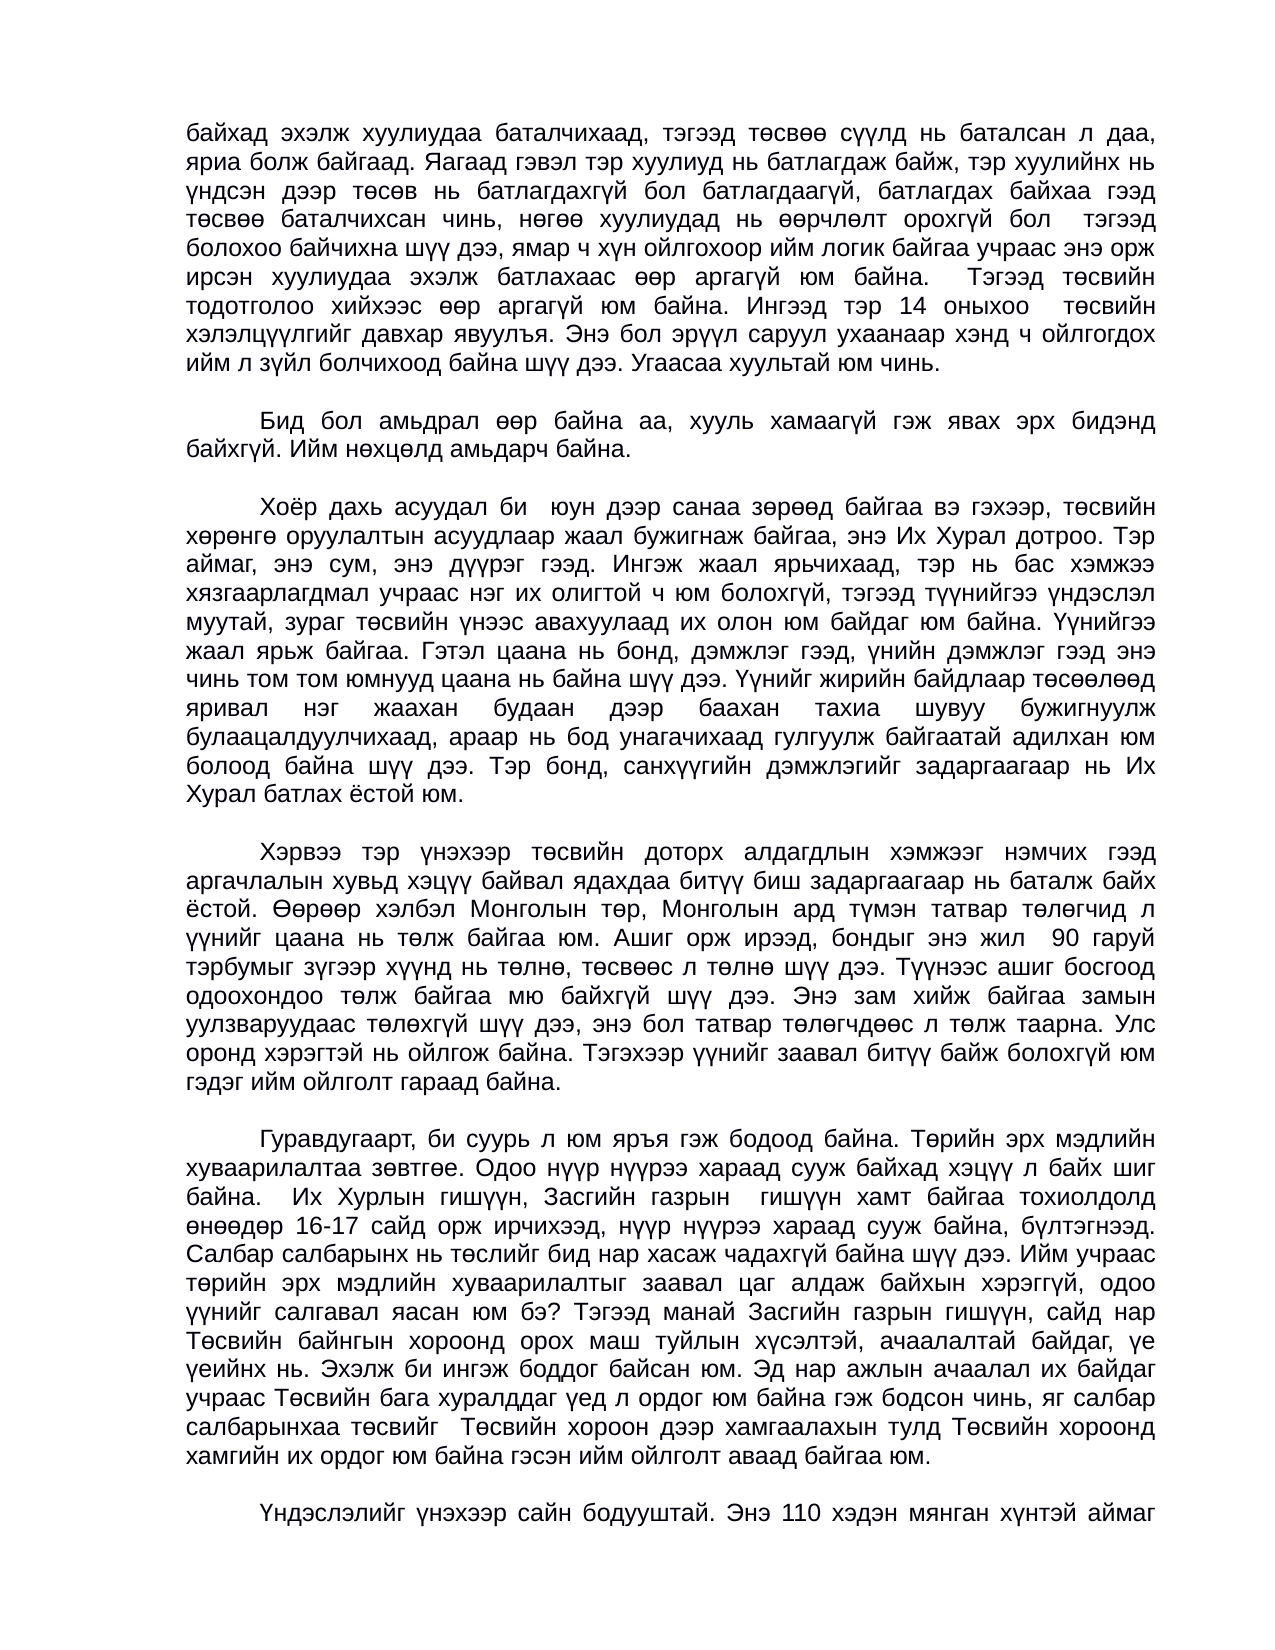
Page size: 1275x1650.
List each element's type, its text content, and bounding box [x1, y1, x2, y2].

text Бид бол амьдрал өөр байна аа, хууль хамаагүй гэж явах эрх бидэнд байхгүй. Ийм нөхцөлд амьдарч байна. [186, 406, 1157, 463]
text Хэрвээ тэр үнэхээр төсвийн доторх алдагдлын хэмжээг нэмчих гээд аргачлалын хувьд хэцүү байвал ядахдаа битүү биш задаргаагаар нь баталж байх ёстой. Өөрөөр хэлбэл Монголын төр, Монголын ард түмэн татвар төлөгчид л үүнийг цаана нь төлж байгаа юм. Ашиг орж ирээд, бондыг энэ жил 90 гаруй тэрбумыг зүгээр хүүнд нь төлнө, төсвөөс л төлнө шүү дээ. Түүнээс ашиг босгоод одоохондоо төлж байгаа мю байхгүй шүү дээ. Энэ зам хийж байгаа замын уулзваруудаас төлөхгүй шүү дээ, энэ бол татвар төлөгчдөөс л төлж таарна. Улс оронд хэрэгтэй нь ойлгож байна. Тэгэхээр үүнийг заавал битүү байж болохгүй юм гэдэг ийм ойлголт гараад байна. [186, 837, 1157, 1096]
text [186, 1498, 1157, 1527]
text Гуравдугаарт, би суурь л юм яръя гэж бодоод байна. Төрийн эрх мэдлийн хуваарилалтаа зөвтгөе. Одоо нүүр нүүрээ хараад сууж байхад хэцүү л байх шиг байна. Их Хурлын гишүүн, Засгийн газрын гишүүн хамт байгаа тохиолдолд өнөөдөр 16-17 сайд орж ирчихээд, нүүр нүүрээ хараад сууж байна, бүлтэгнээд. Салбар салбарынх нь төслийг бид нар хасаж чадахгүй байна шүү дээ. Ийм учраас төрийн эрх мэдлийн хуваарилалтыг заавал цаг алдаж байхын хэрэггүй, одоо үүнийг салгавал яасан юм бэ? Тэгээд манай Засгийн газрын гишүүн, сайд нар Төсвийн байнгын хороонд орох маш туйлын хүсэлтэй, ачаалалтай байдаг, үе үеийнх нь. Эхэлж би ингэж боддог байсан юм. Эд нар ажлын ачаалал их байдаг учраас Төсвийн бага хуралддаг үед л ордог юм байна гэж бодсон чинь, яг салбар салбарынхаа төсвийг Төсвийн хороон дээр хамгаалахын тулд Төсвийн хороонд хамгийн их ордог юм байна гэсэн ийм ойлголт аваад байгаа юм. [186, 1124, 1157, 1469]
text Хоёр дахь асуудал би юун дээр санаа зөрөөд байгаа вэ гэхээр, төсвийн хөрөнгө оруулалтын асуудлаар жаал бужигнаж байгаа, энэ Их Хурал дотроо. Тэр аймаг, энэ сум, энэ дүүрэг гээд. Ингэж жаал ярьчихаад, тэр нь бас хэмжээ хязгаарлагдмал учраас нэг их олигтой ч юм болохгүй, тэгээд түүнийгээ үндэслэл муутай, зураг төсвийн үнээс авахуулаад их олон юм байдаг юм байна. Үүнийгээ жаал ярьж байгаа. Гэтэл цаана нь бонд, дэмжлэг гээд, үнийн дэмжлэг гээд энэ чинь том том юмнууд цаана нь байна шүү дээ. Үүнийг жирийн байдлаар төсөөлөөд яривал нэг жаахан будаан дээр баахан тахиа шувуу бужигнуулж булаацалдуулчихаад, араар нь бод унагачихаад гулгуулж байгаатай адилхан юм болоод байна шүү дээ. Тэр бонд, санхүүгийн дэмжлэгийг задаргаагаар нь Их Хурал батлах ёстой юм. [186, 492, 1157, 808]
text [186, 118, 1157, 377]
